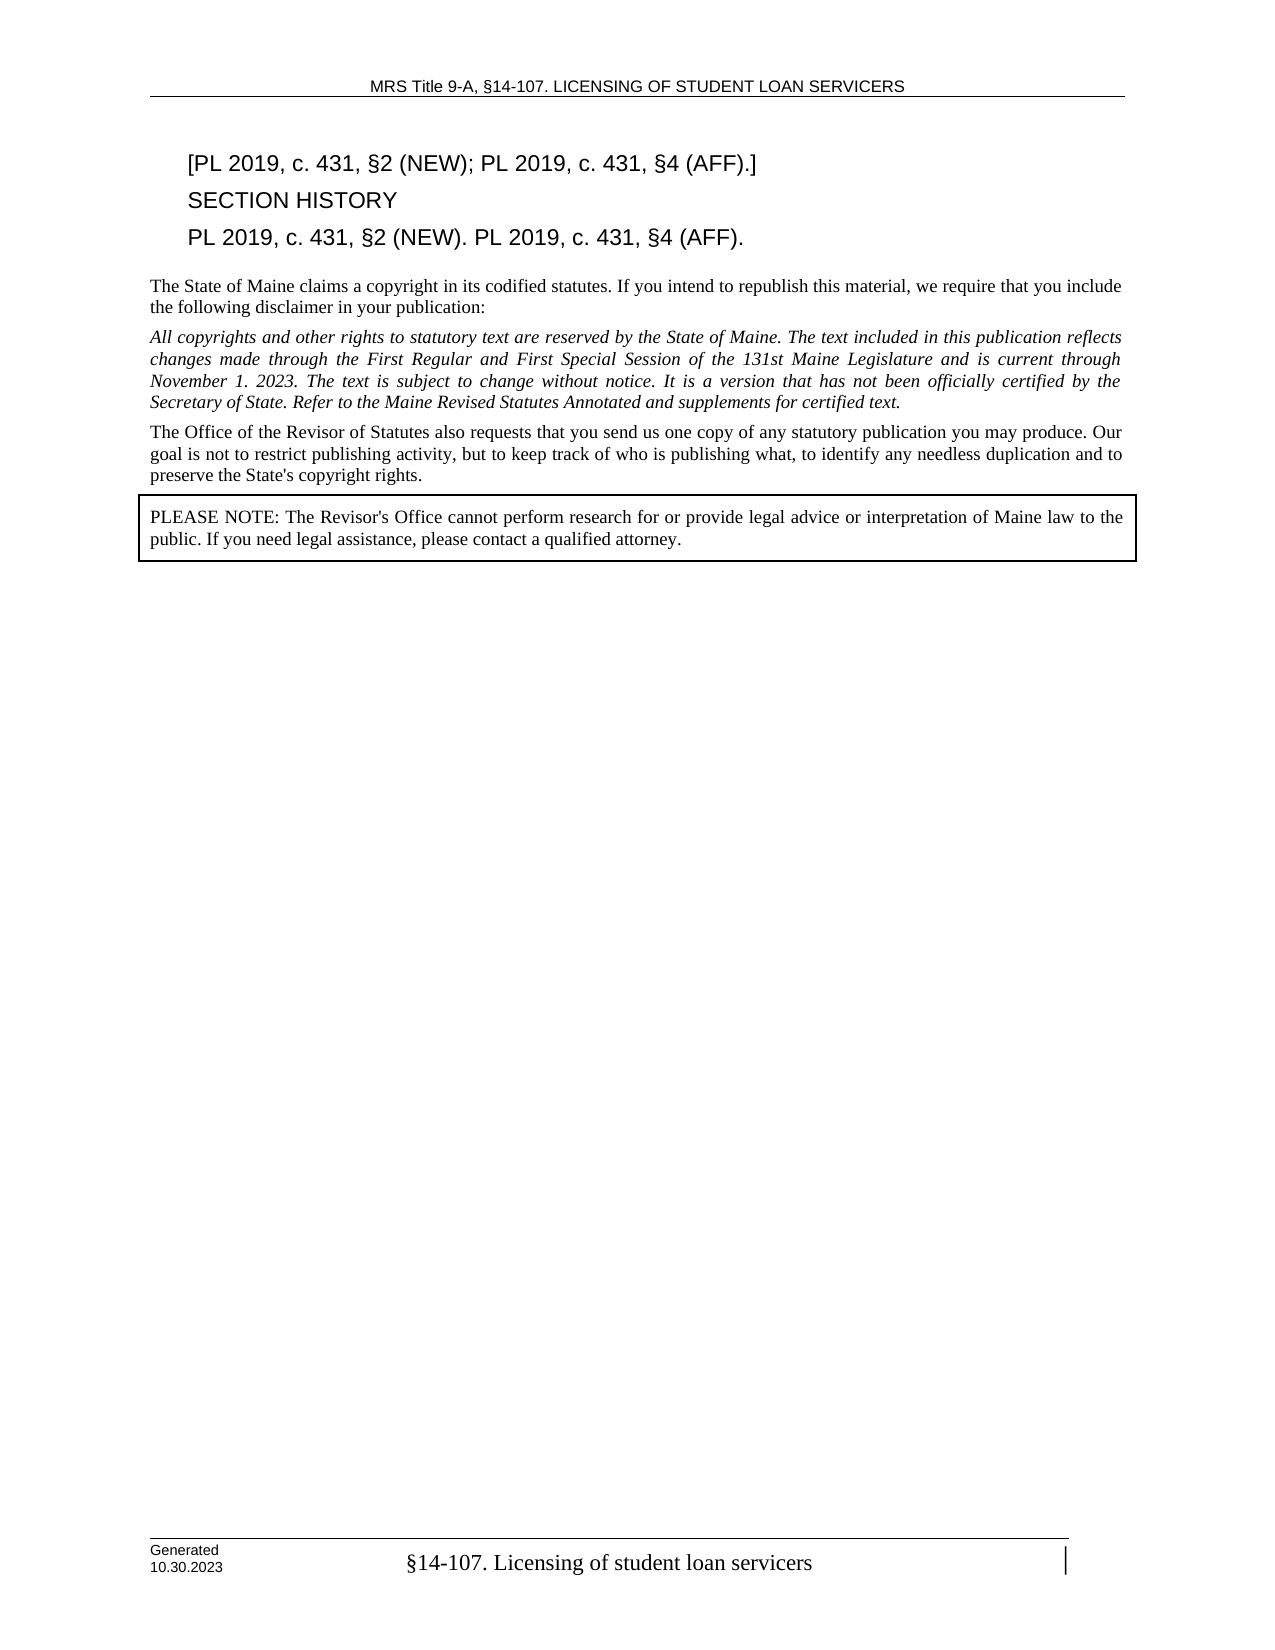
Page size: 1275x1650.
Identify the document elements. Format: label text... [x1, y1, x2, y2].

text PLEASE NOTE: The Revisor's Office cannot perform research for or provide legal advice or interpretation of Maine law to the public. If you need legal assistance, please contact a qualified attorney. [140, 496, 1135, 560]
text All copyrights and other rights to statutory text are reserved by the State of Maine. The text included in this publication reflects changes made through the First Regular and First Special Session of the 131st Maine Legislature and is current through November 1. 2023 . The text is subject to change without notice. It is a version that has not been officially certified by the Secretary of State. Refer to the Maine Revised Statutes Annotated and supplements for certified text. [150, 326, 1125, 413]
text The State of Maine claims a copyright in its codified statutes. If you intend to republish this material, we require that you include the following disclaimer in your publication: [150, 275, 1125, 318]
text PL 2019, c. 431, §2 (NEW). PL 2019, c. 431, §4 (AFF). [187, 223, 1125, 250]
text [PL 2019, c. 431, §2 (NEW); PL 2019, c. 431, §4 (AFF).] [187, 150, 1125, 176]
text SECTION HISTORY [187, 187, 1125, 213]
text The Office of the Revisor of Statutes also requests that you send us one copy of any statutory publication you may produce. Our goal is not to restrict publishing activity, but to keep track of who is publishing what, to identify any needless duplication and to preserve the State's copyright rights. [150, 421, 1125, 486]
